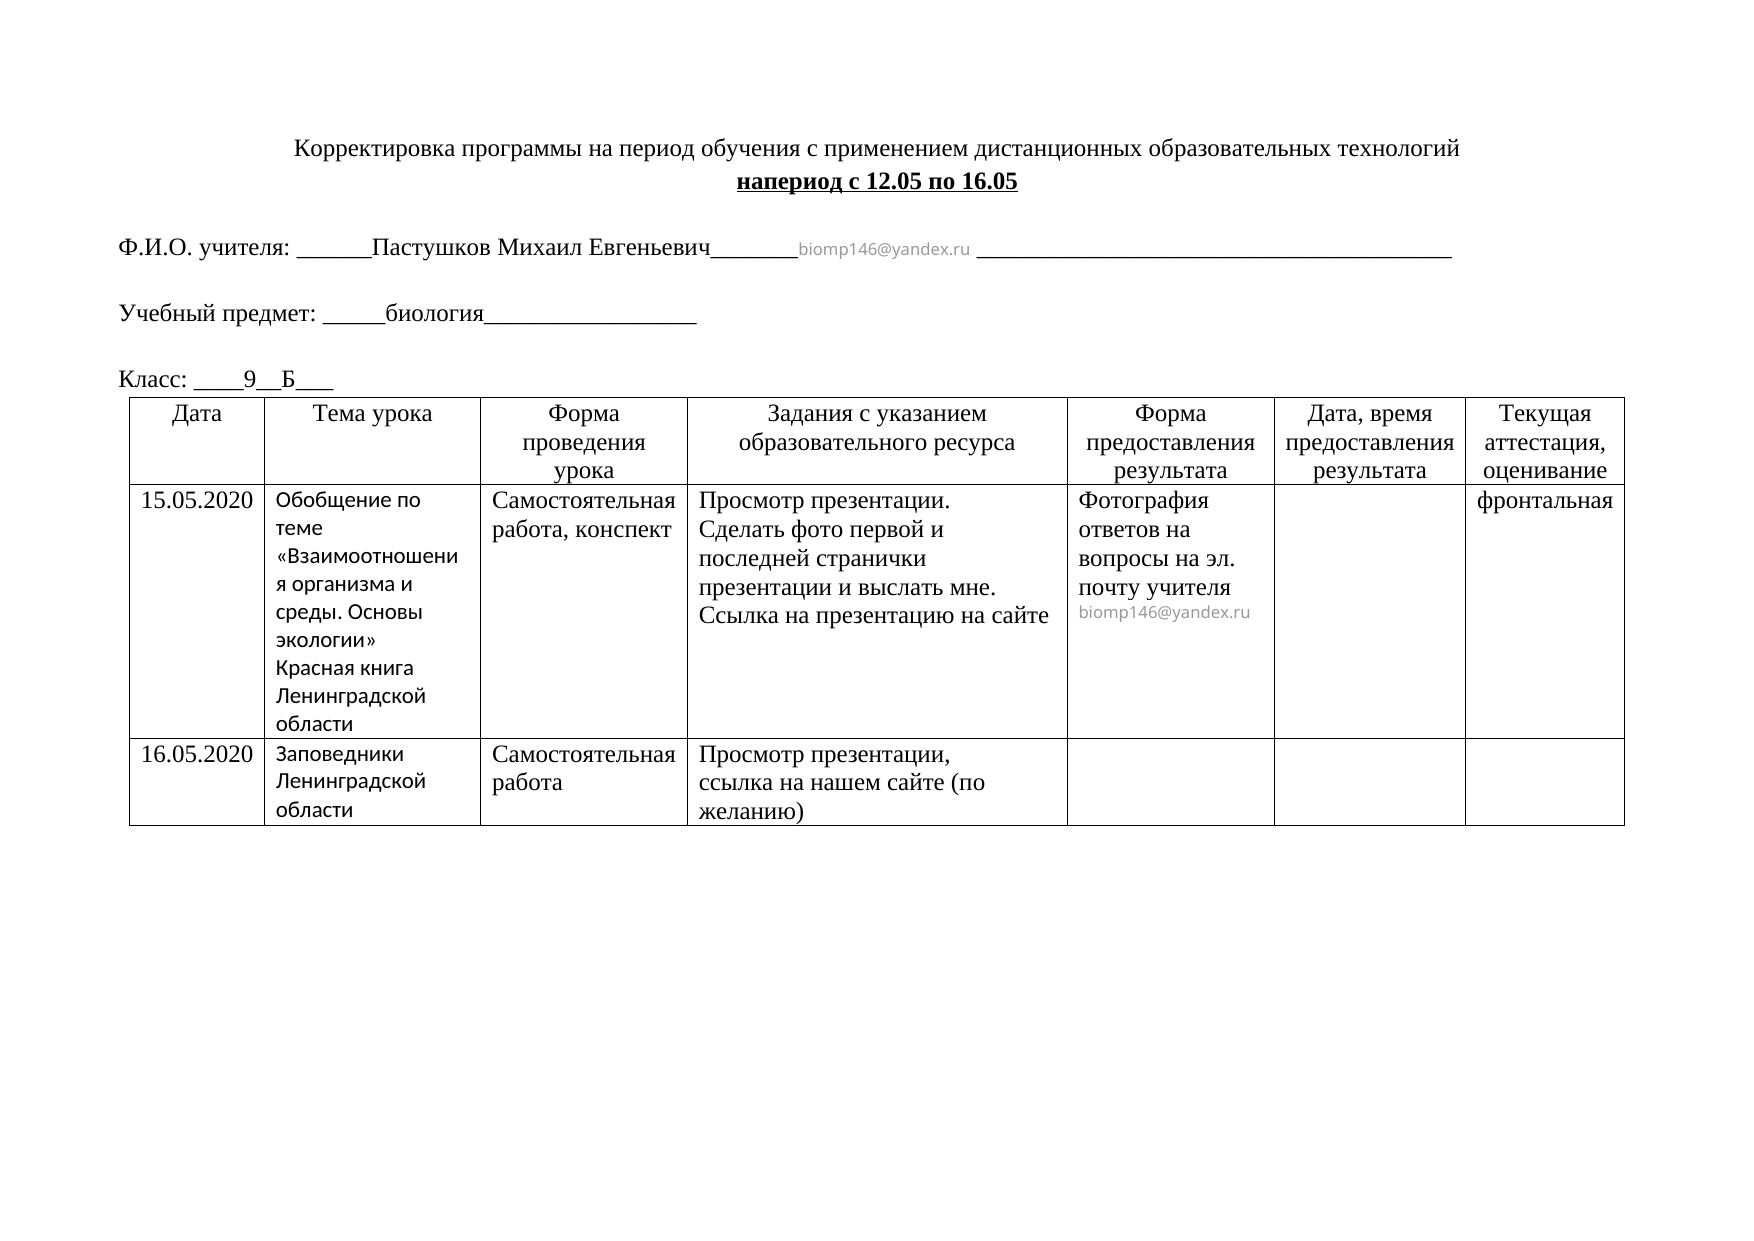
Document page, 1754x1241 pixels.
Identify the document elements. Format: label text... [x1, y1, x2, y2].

text Класс: ____9__Б___ [118, 364, 1636, 393]
table_cell Заповедники Ленинградской области [265, 739, 480, 825]
text Учебный предмет: _____биология_________________ [118, 298, 1636, 327]
table_cell Просмотр презентации. Сделать фото первой и последней странички презентации и выслать мне. Ссылка на презентацию на сайте [688, 485, 1067, 738]
text Корректировка программы на период обучения с применением дистанционных образовательных технологий [118, 133, 1636, 162]
table_cell Самостоятельная работа, конспект [481, 485, 687, 738]
table_cell 16.05.2020 [130, 739, 264, 825]
table_cell [1466, 739, 1624, 825]
table_cell [1275, 485, 1465, 738]
table_cell [1275, 739, 1465, 825]
table_cell Самостоятельная работа [481, 739, 687, 825]
table_cell Обобщение по теме «Взаимоотношения организма и среды. Основы экологии» Красная книга Ленинградской области [265, 485, 480, 738]
table_cell 15.05.2020 [130, 485, 264, 738]
text Ф.И.О. учителя: ______Пастушков Михаил Евгеньевич_______biomp146@yandex.ru ______________________________________ [118, 232, 1636, 261]
table_header Дата [130, 398, 264, 484]
table_header Форма предоставления результата [1068, 398, 1274, 484]
table_header Задания с указанием образовательного ресурса [688, 398, 1067, 484]
table_cell Просмотр презентации, ссылка на нашем сайте (по желанию) [688, 739, 1067, 825]
table_cell [1068, 739, 1274, 825]
text напериод с 12.05 по 16.05 [118, 166, 1636, 195]
table_cell Фотография ответов на вопросы на эл. почту учителя biomp146@yandex.ru [1068, 485, 1274, 738]
table_cell фронтальная [1466, 485, 1624, 738]
table_header Текущая аттестация, оценивание [1466, 398, 1624, 484]
table_header Дата, время предоставления результата [1275, 398, 1465, 484]
table_header Тема урока [265, 398, 480, 484]
table_header Форма проведения урока [481, 398, 687, 484]
